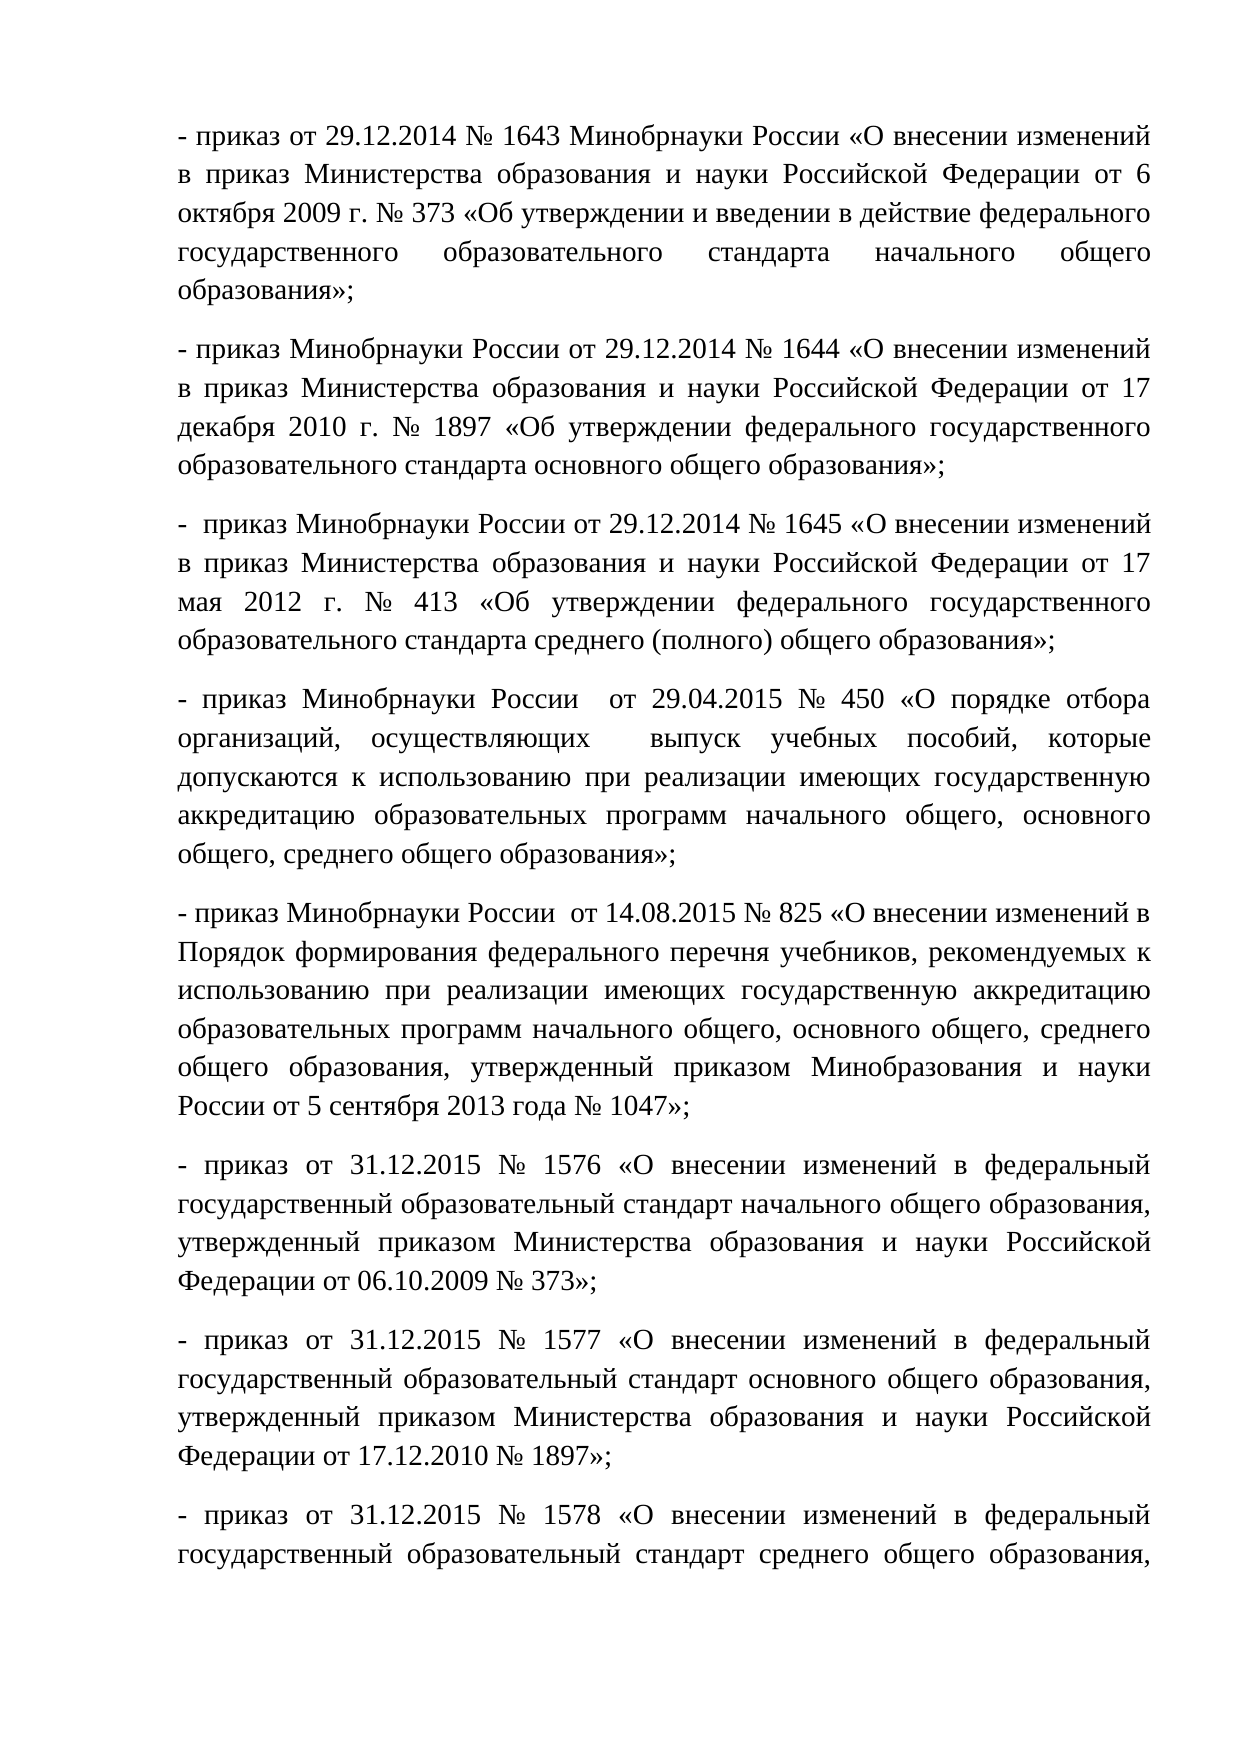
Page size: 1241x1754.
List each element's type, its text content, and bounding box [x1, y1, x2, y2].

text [177, 1497, 1152, 1569]
text - приказ Минобрнауки России от 29.12.2014 № 1644 «О внесении изменений в приказ Министерства образования и науки Российской Федерации от 17 декабря 2010 г. № 1897 «Об утверждении федерального государственного образовательного стандарта основного общего образования»; [177, 332, 1152, 481]
text - приказ от 29.12.2014 № 1643 Минобрнауки России «О внесении изменений в приказ Министерства образования и науки Российской Федерации от 6 октября 2009 г. № 373 «Об утверждении и введении в действие федерального государственного образовательного стандарта начального общего образования»; [177, 118, 1152, 306]
text - приказ Минобрнауки России от 29.12.2014 № 1645 «О внесении изменений в приказ Министерства образования и науки Российской Федерации от 17 мая . № 413 «Об утверждении федерального государственного образовательного стандарта среднего (полного) общего образования»; [177, 507, 1152, 656]
text - приказ от 31.12.2015 № 1576 «О внесении изменений в федеральный государственный образовательный стандарт начального общего образования, утвержденный приказом Министерства образования и науки Российской Федерации от 06.10.2009 № 373»; [177, 1147, 1152, 1296]
text - приказ от 31.12.2015 № 1577 «О внесении изменений в федеральный государственный образовательный стандарт основного общего образования, утвержденный приказом Министерства образования и науки Российской Федерации от 17.12.2010 № 1897»; [177, 1322, 1152, 1471]
text - приказ Минобрнауки России от 29.04.2015 № 450 «О порядке отбора организаций, осуществляющих выпуск учебных пособий, которые допускаются к использованию при реализации имеющих государственную аккредитацию образовательных программ начального общего, основного общего, среднего общего образования»; [177, 682, 1152, 869]
text - приказ Минобрнауки России от 14.08.2015 № 825 «О внесении изменений в Порядок формирования федерального перечня учебников, рекомендуемых к использованию при реализации имеющих государственную аккредитацию образовательных программ начального общего, основного общего, среднего общего образования, утвержденный приказом Минобразования и науки России от 5 сентября 2013 года № 1047»; [177, 895, 1152, 1121]
